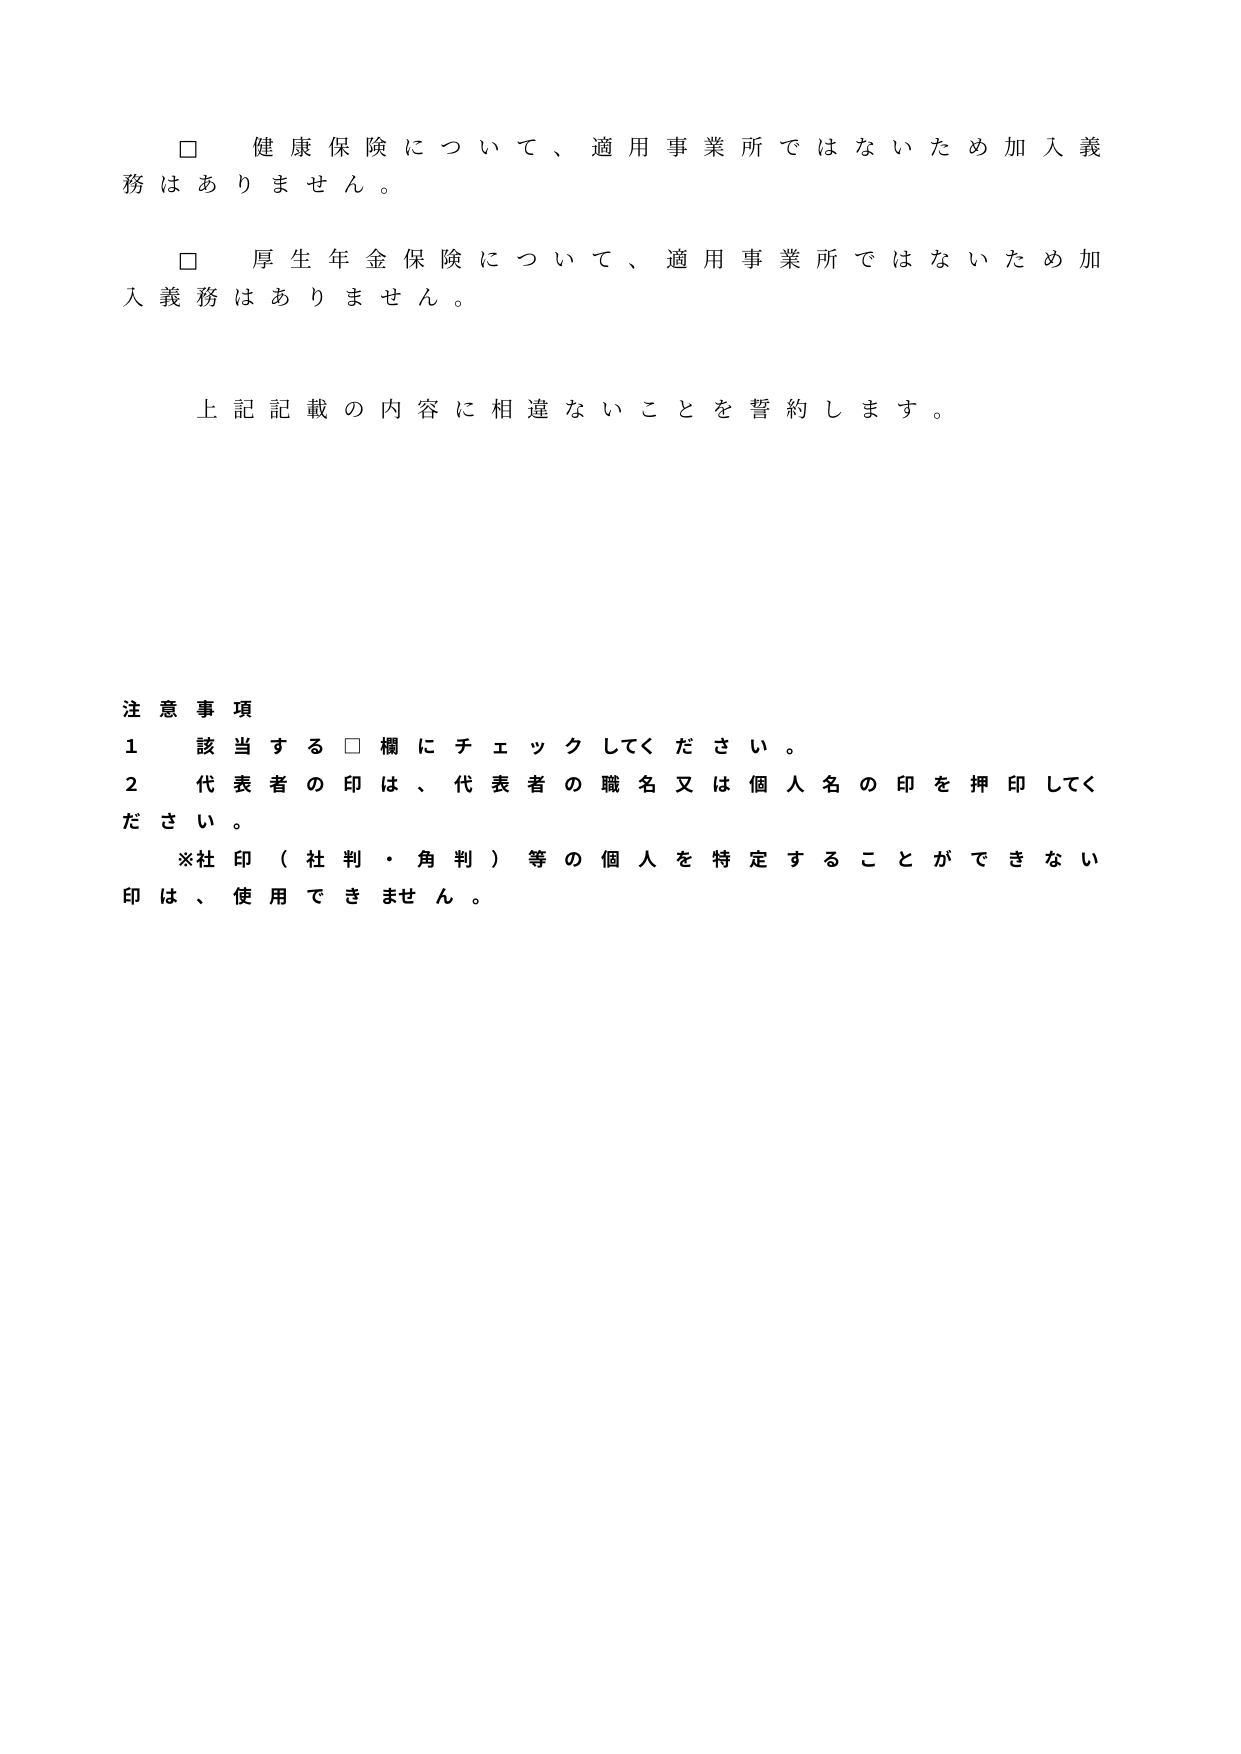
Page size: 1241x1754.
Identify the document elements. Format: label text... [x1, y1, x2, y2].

text ２ 代表者の印は、代表者の職名又は個人名の印を押印してください。 [122, 764, 1118, 839]
text 注意事項 [122, 689, 1118, 727]
text ※社印（社判・角判）等の個人を特定することができない印は、使用できません。 [122, 839, 1118, 914]
text １ 該当する□欄にチェックしてください。 [122, 727, 1118, 764]
text □ 厚生年金保険について、適用事業所ではないため加入義務はありません。 [122, 239, 1118, 314]
text □ 健康保険について、適用事業所ではないため加入義務はありません。 [122, 127, 1118, 202]
text 上記記載の内容に相違ないことを誓約します。 [122, 389, 1118, 427]
